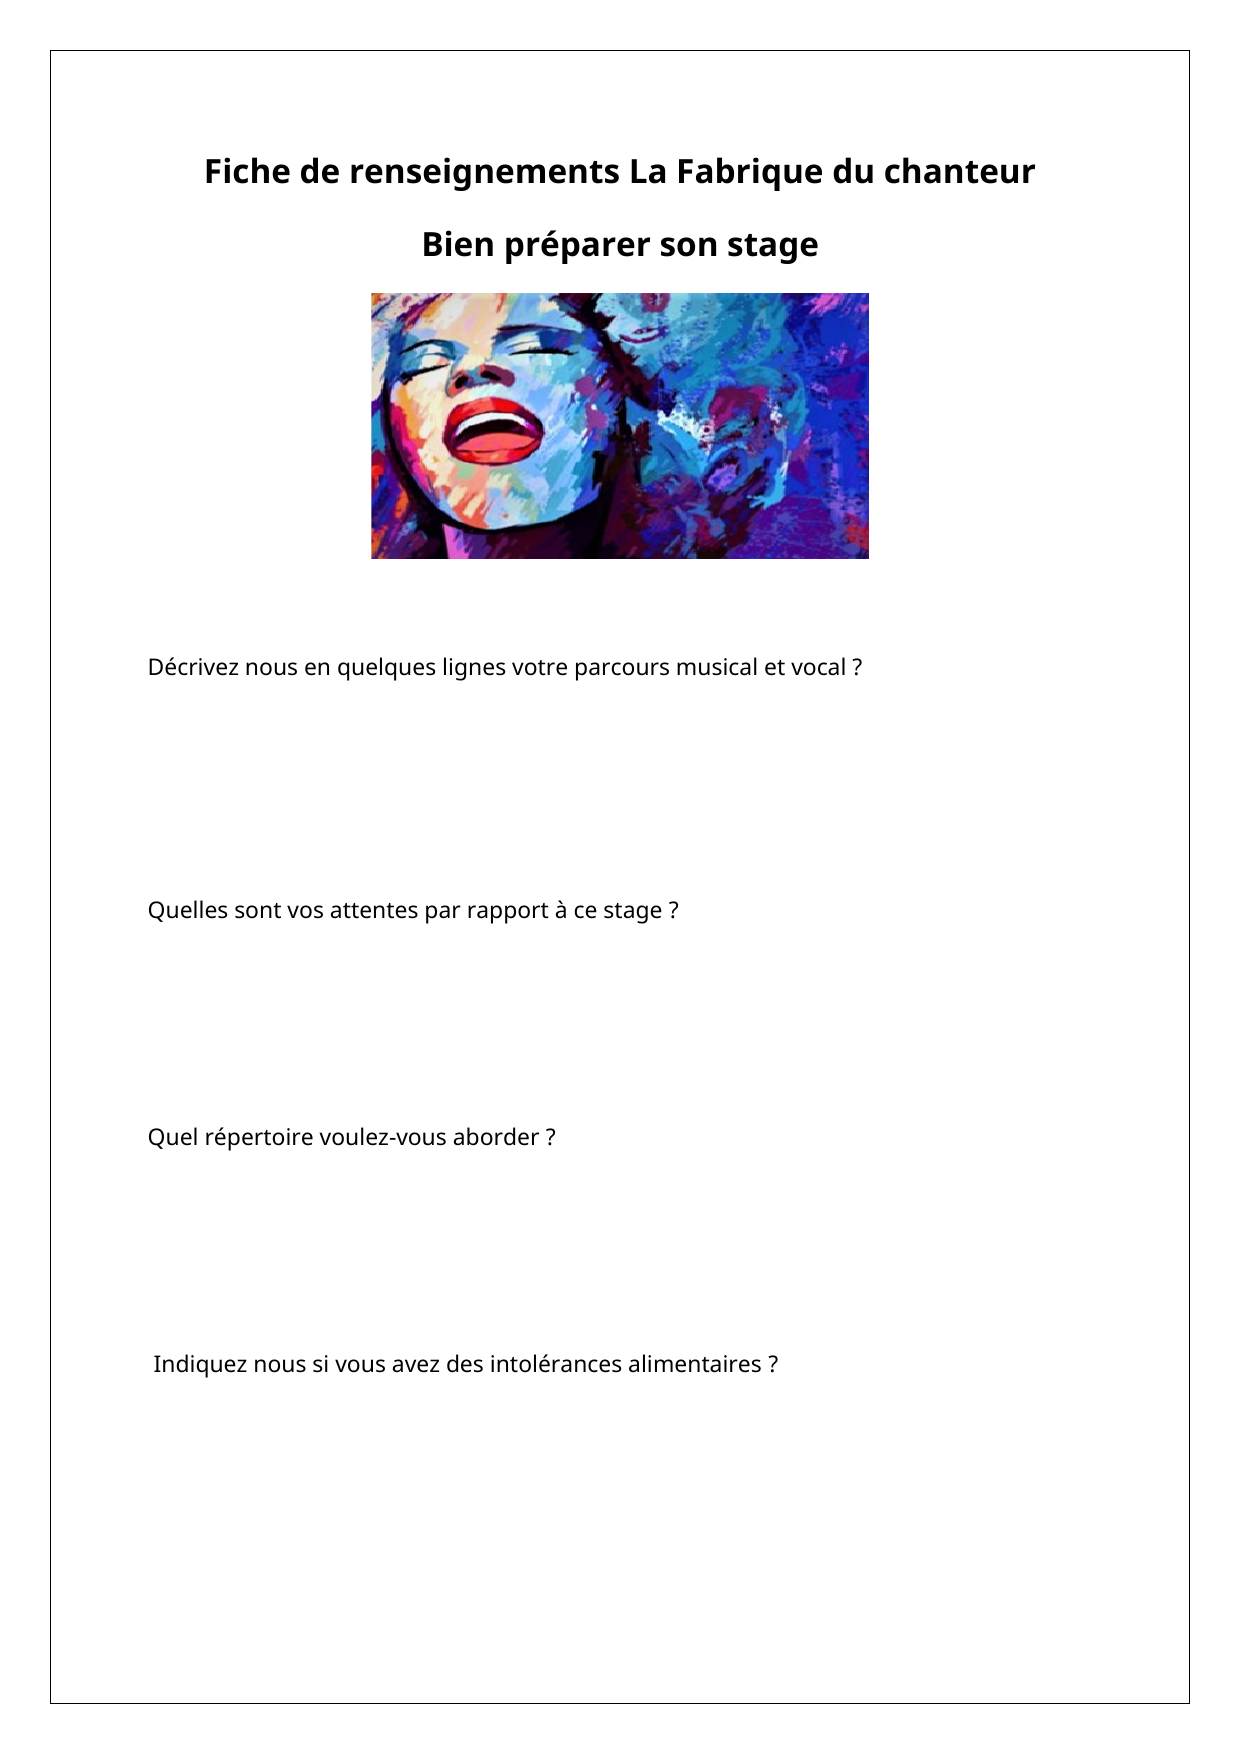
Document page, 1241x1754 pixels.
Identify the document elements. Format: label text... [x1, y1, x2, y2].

text Quelles sont vos attentes par rapport à ce stage ? [147, 894, 1093, 925]
text Décrivez nous en quelques lignes votre parcours musical et vocal ? [147, 651, 1093, 682]
text Fiche de renseignements La Fabrique du chanteur [147, 147, 1093, 193]
text Bien préparer son stage [147, 221, 1093, 266]
picture [371, 293, 869, 559]
text Quel répertoire voulez-vous aborder ? [147, 1121, 1093, 1152]
text Indiquez nous si vous avez des intolérances alimentaires ? [147, 1348, 1093, 1379]
